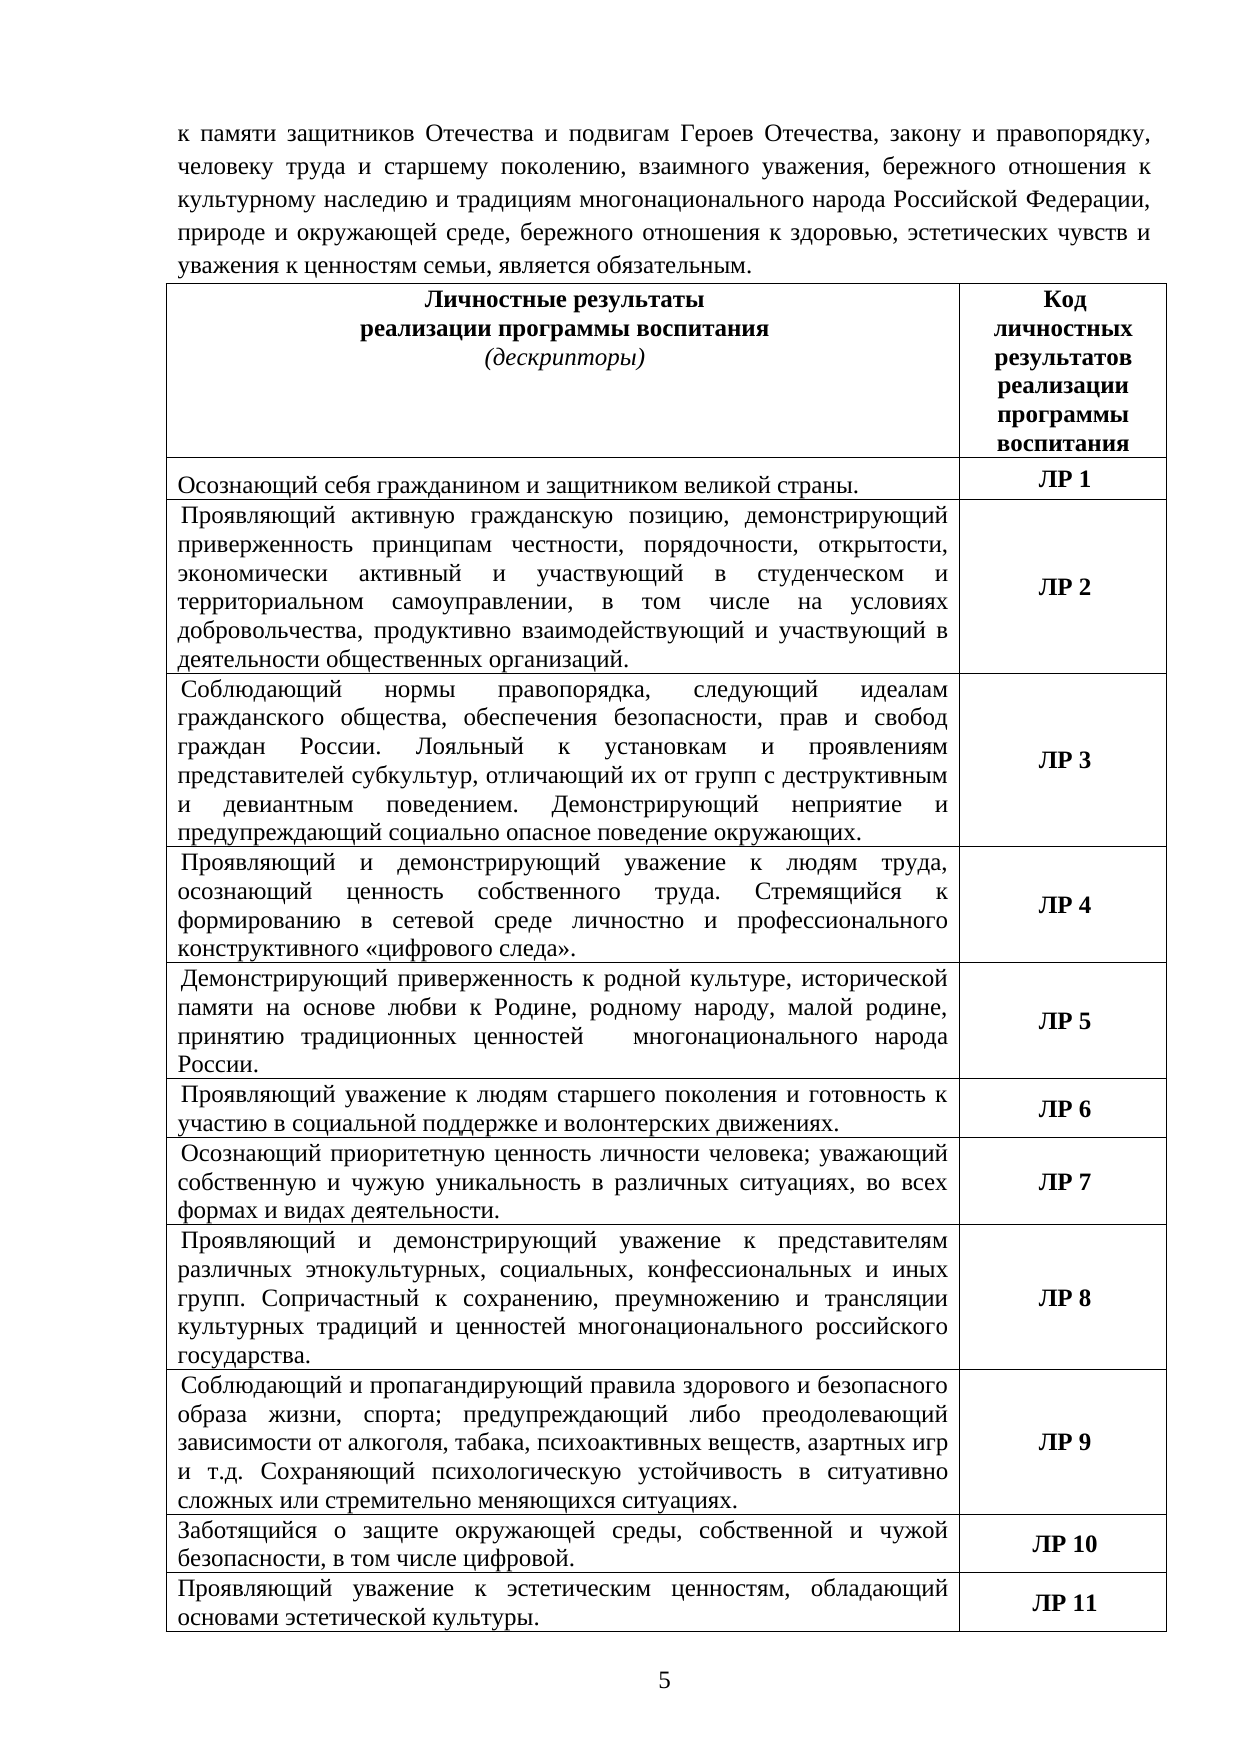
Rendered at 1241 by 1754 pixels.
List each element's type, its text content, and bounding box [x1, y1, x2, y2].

table_cell ЛР 8 [960, 1225, 1166, 1369]
table_header Код личностных результатов реализации программы воспитания [960, 284, 1166, 457]
table_cell Проявляющий и демонстрирующий уважение к людям труда, осознающий ценность собственного труда. Стремящийся к формированию в сетевой среде личностно и профессионального конструктивного «цифрового следа». [167, 847, 959, 962]
table_cell Соблюдающий нормы правопорядка, следующий идеалам гражданского общества, обеспечения безопасности, прав и свобод граждан России. Лояльный к установкам и проявлениям представителей субкультур, отличающий их от групп с деструктивным и девиантным поведением. Демонстрирующий неприятие и предупреждающий социально опасное поведение окружающих. [167, 674, 959, 846]
table_cell Демонстрирующий приверженность к родной культуре, исторической памяти на основе любви к Родине, родному народу, малой родине, принятию традиционных ценностей многонационального народа России. [167, 963, 959, 1078]
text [177, 118, 1152, 279]
table_cell ЛР 3 [960, 674, 1166, 846]
table_cell ЛР 9 [960, 1370, 1166, 1514]
table_cell Проявляющий уважение к эстетическим ценностям, обладающий основами эстетической культуры. [167, 1573, 959, 1631]
table_cell ЛР 7 [960, 1138, 1166, 1224]
table_cell ЛР 6 [960, 1079, 1166, 1137]
table_header Личностные результаты реализации программы воспитания (дескрипторы) [167, 284, 959, 457]
table_cell ЛР 11 [960, 1573, 1166, 1631]
table_cell Проявляющий активную гражданскую позицию, демонстрирующий приверженность принципам честности, порядочности, открытости, экономически активный и участвующий в студенческом и территориальном самоуправлении, в том числе на условиях добровольчества, продуктивно взаимодействующий и участвующий в деятельности общественных организаций. [167, 500, 959, 673]
table_cell Проявляющий уважение к людям старшего поколения и готовность к участию в социальной поддержке и волонтерских движениях. [167, 1079, 959, 1137]
table_cell Заботящийся о защите окружающей среды, собственной и чужой безопасности, в том числе цифровой. [167, 1515, 959, 1572]
table_cell ЛР 4 [960, 847, 1166, 962]
table_cell ЛР 2 [960, 500, 1166, 673]
table_cell ЛР 10 [960, 1515, 1166, 1572]
table_cell Проявляющий и демонстрирующий уважение к представителям различных этнокультурных, социальных, конфессиональных и иных групп. Сопричастный к сохранению, преумножению и трансляции культурных традиций и ценностей многонационального российского государства. [167, 1225, 959, 1369]
table_cell ЛР 5 [960, 963, 1166, 1078]
table_cell Осознающий себя гражданином и защитником великой страны. [167, 458, 959, 499]
table_cell Соблюдающий и пропагандирующий правила здорового и безопасного образа жизни, спорта; предупреждающий либо преодолевающий зависимости от алкоголя, табака, психоактивных веществ, азартных игр и т.д. Сохраняющий психологическую устойчивость в ситуативно сложных или стремительно меняющихся ситуациях. [167, 1370, 959, 1514]
table_cell ЛР 1 [960, 458, 1166, 499]
table_cell Осознающий приоритетную ценность личности человека; уважающий собственную и чужую уникальность в различных ситуациях, во всех формах и видах деятельности. [167, 1138, 959, 1224]
